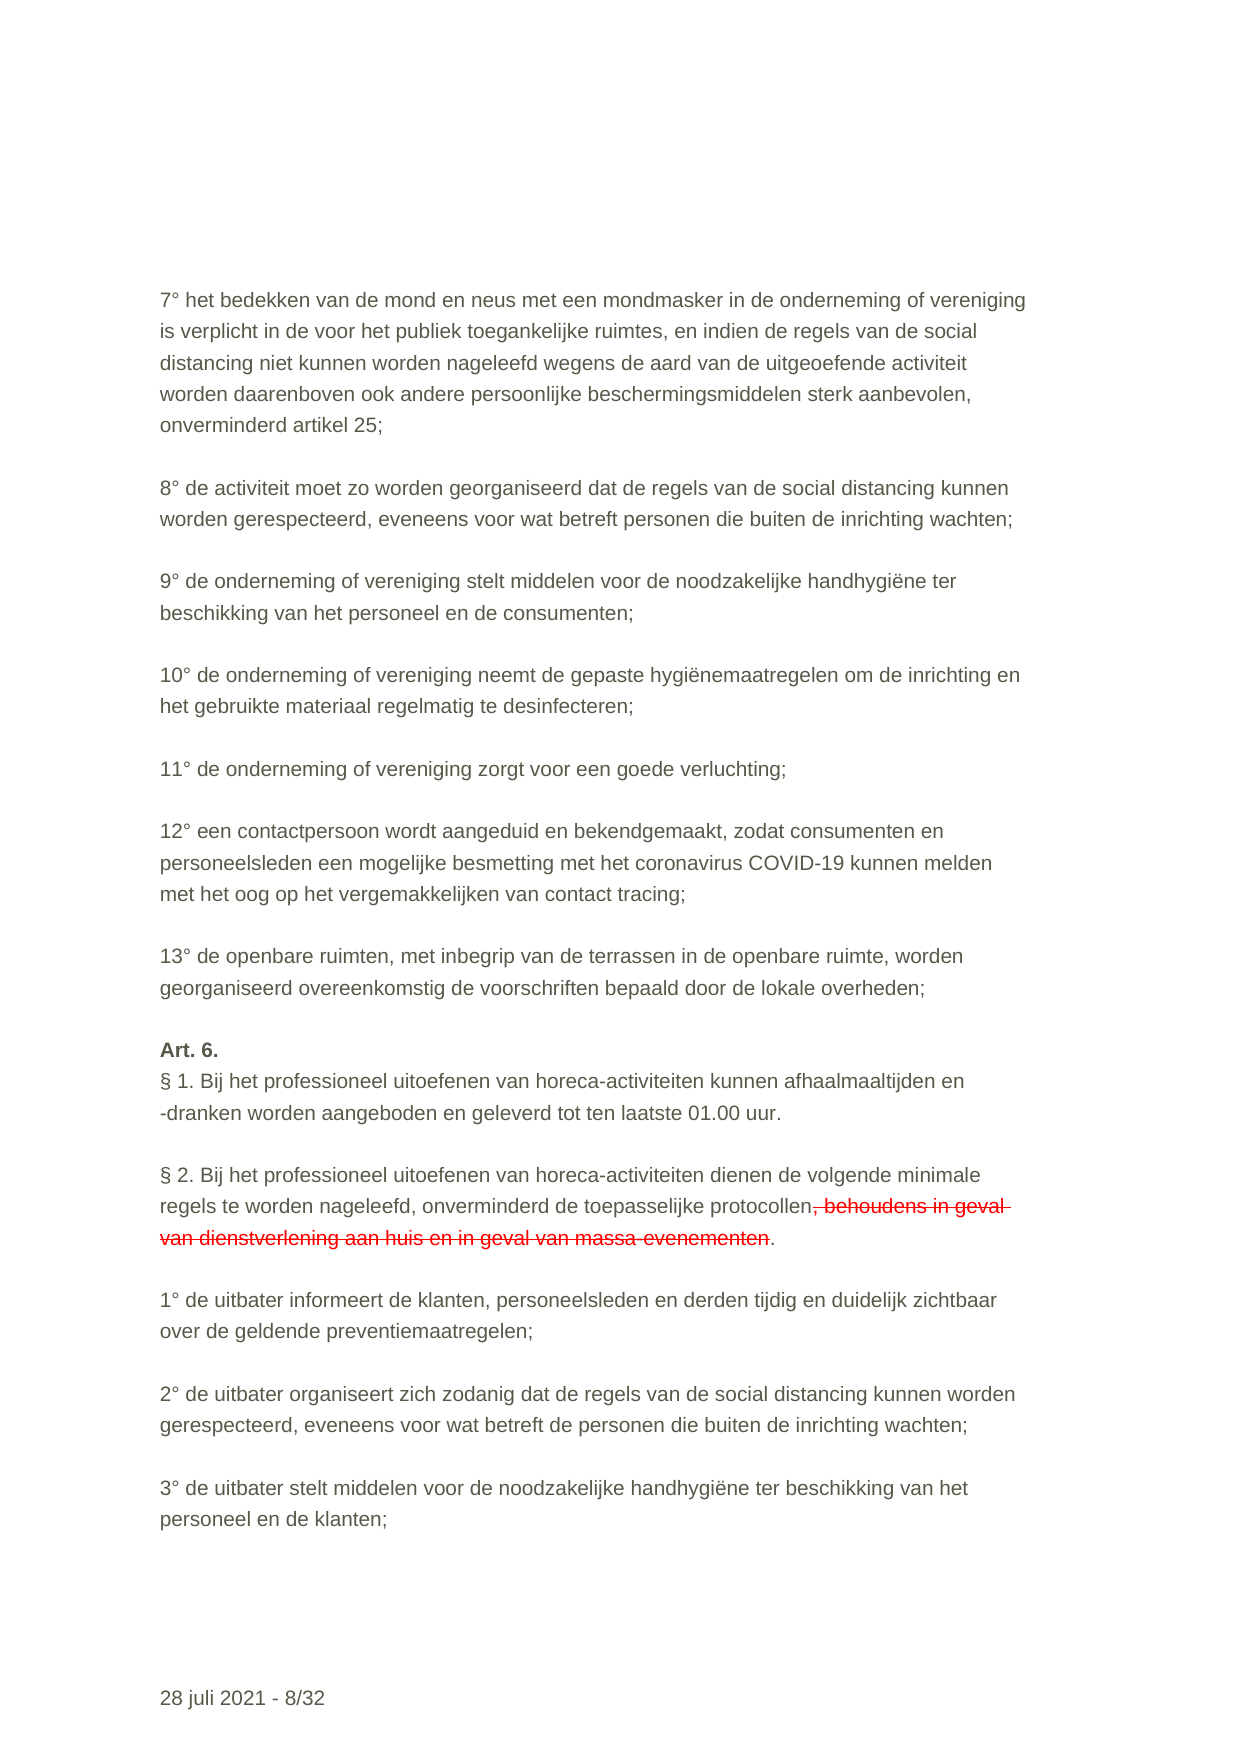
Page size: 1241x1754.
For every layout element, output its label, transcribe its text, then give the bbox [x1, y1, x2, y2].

text Art. 6. [159, 1031, 1033, 1062]
text 9° de onderneming of vereniging stelt middelen voor de noodzakelijke handhygiëne ter beschikking van het personeel en de consumenten; [159, 562, 1033, 656]
text 3° de uitbater stelt middelen voor de noodzakelijke handhygiëne ter beschikking van het personeel en de klanten; [159, 1468, 1033, 1531]
text 13° de openbare ruimten, met inbegrip van de terrassen in de openbare ruimte, worden georganiseerd overeenkomstig de voorschriften bepaald door de lokale overheden; [159, 937, 1033, 1031]
text 11° de onderneming of vereniging zorgt voor een goede verluchting; [159, 749, 1033, 812]
text 12° een contactpersoon wordt aangeduid en bekendgemaakt, zodat consumenten en personeelsleden een mogelijke besmetting met het coronavirus COVID-19 kunnen melden met het oog op het vergemakkelijken van contact tracing; [159, 812, 1033, 937]
text 2° de uitbater organiseert zich zodanig dat de regels van de social distancing kunnen worden gerespecteerd, eveneens voor wat betreft de personen die buiten de inrichting wachten; [159, 1374, 1033, 1437]
text § 2. Bij het professioneel uitoefenen van horeca-activiteiten dienen de volgende minimale regels te worden nageleefd, onverminderd de toepasselijke protocollen, behoudens in geval van dienstverlening aan huis en in geval van massa-evenementen. [159, 1156, 1033, 1249]
text § 1. Bij het professioneel uitoefenen van horeca-activiteiten kunnen afhaalmaaltijden en -dranken worden aangeboden en geleverd tot ten laatste 01.00 uur. [159, 1062, 1033, 1124]
text 1° de uitbater informeert de klanten, personeelsleden en derden tijdig en duidelijk zichtbaar over de geldende preventiemaatregelen; [159, 1281, 1033, 1343]
text 10° de onderneming of vereniging neemt de gepaste hygiënemaatregelen om de inrichting en het gebruikte materiaal regelmatig te desinfecteren; [159, 656, 1033, 718]
text 8° de activiteit moet zo worden georganiseerd dat de regels van de social distancing kunnen worden gerespecteerd, eveneens voor wat betreft personen die buiten de inrichting wachten; [159, 437, 1033, 531]
text 7° het bedekken van de mond en neus met een mondmasker in de onderneming of vereniging is verplicht in de voor het publiek toegankelijke ruimtes, en indien de regels van de social distancing niet kunnen worden nageleefd wegens de aard van de uitgeoefende activiteit worden daarenboven ook andere persoonlijke beschermingsmiddelen sterk aanbevolen, onverminderd artikel 25; [159, 281, 1033, 437]
